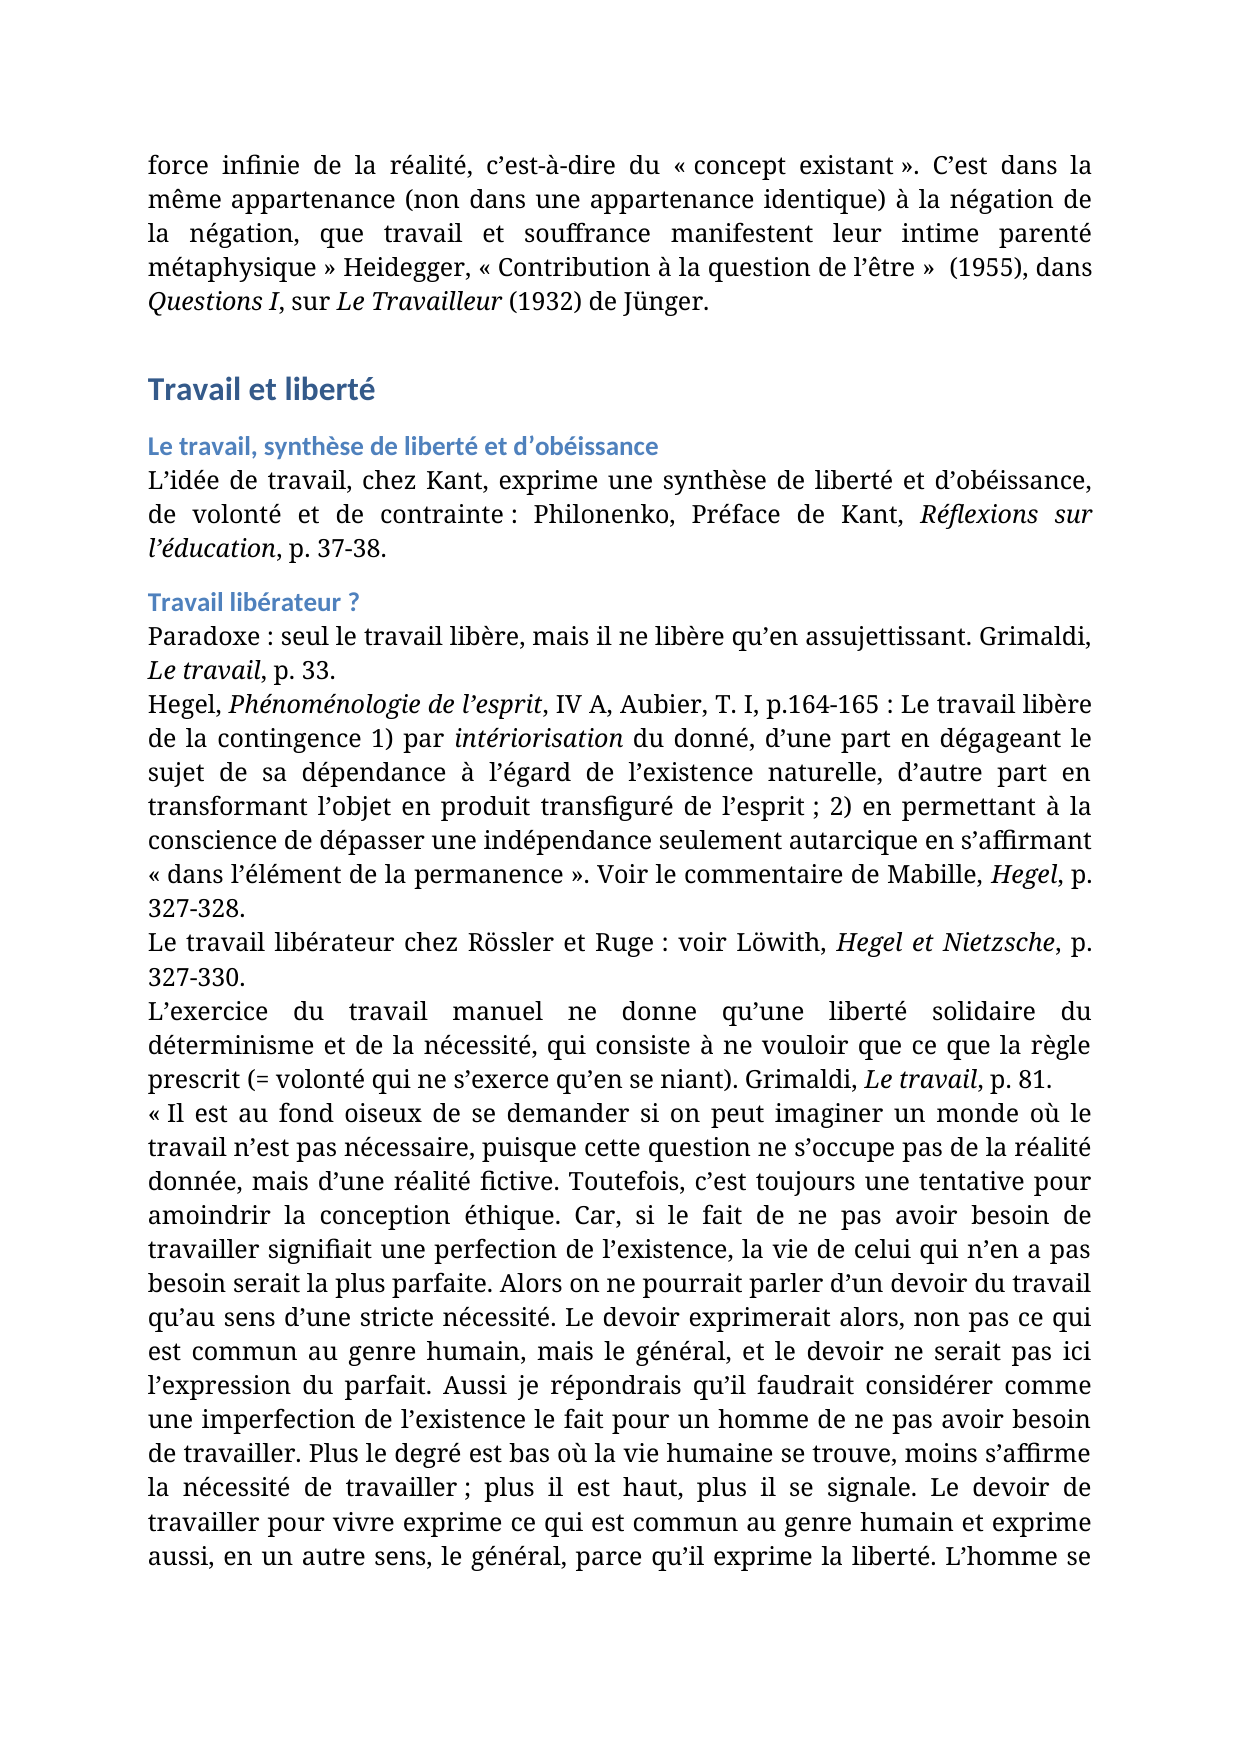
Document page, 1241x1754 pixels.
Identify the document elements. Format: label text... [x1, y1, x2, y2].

text L’exercice du travail manuel ne donne qu’une liberté solidaire du déterminisme et de la nécessité, qui consiste à ne vouloir que ce que la règle prescrit (= volonté qui ne s’exerce qu’en se niant). Grimaldi, Le travail, p. 81. [148, 993, 1093, 1095]
text Le travail libérateur chez Rössler et Ruge : voir Löwith, Hegel et Nietzsche, p. 327-330. [148, 925, 1093, 993]
subtitle Travail libérateur ? [148, 586, 1093, 618]
text L’idée de travail, chez Kant, exprime une synthèse de liberté et d’obéissance, de volonté et de contrainte : Philonenko, Préface de Kant, Réflexions sur l’éducation, p. 37-38. [148, 462, 1093, 565]
subtitle Travail et liberté [148, 368, 1093, 409]
text Paradoxe : seul le travail libère, mais il ne libère qu’en assujettissant. Grimaldi, Le travail, p. 33. [148, 618, 1093, 687]
text Hegel, Phénoménologie de l’esprit, IV A, Aubier, T. I, p.164-165 : Le travail libère de la contingence 1) par intériorisation du donné, d’une part en dégageant le sujet de sa dépendance à l’égard de l’existence naturelle, d’autre part en transformant l’objet en produit transfiguré de l’esprit ; 2) en permettant à la conscience de dépasser une indépendance seulement autarcique en s’affirmant « dans l’élément de la permanence ». Voir le commentaire de Mabille, Hegel, p. 327-328. [148, 687, 1093, 925]
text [148, 1095, 1093, 1572]
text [148, 148, 1093, 318]
subtitle Le travail, synthèse de liberté et d’obéissance [148, 429, 1093, 462]
